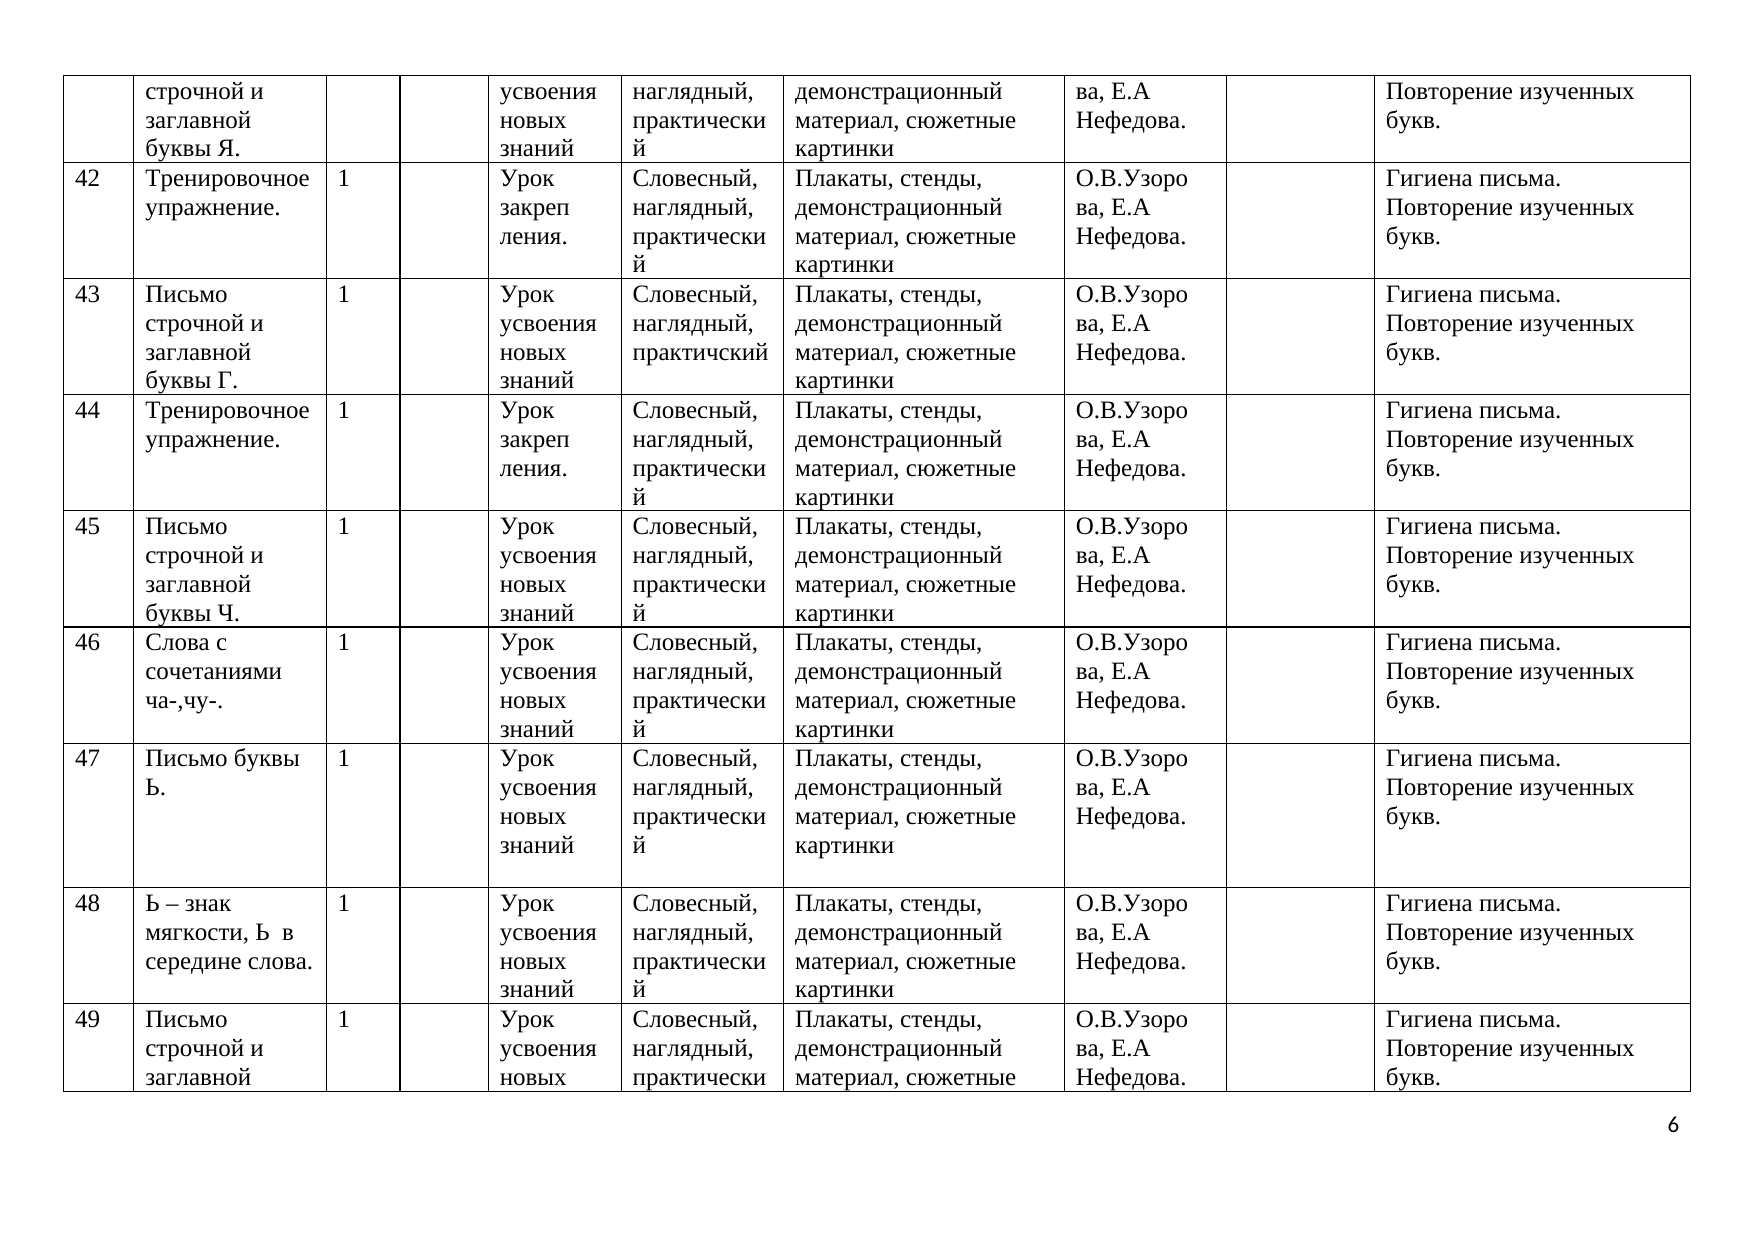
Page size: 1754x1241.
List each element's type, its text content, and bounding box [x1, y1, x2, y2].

table_cell Словесный, наглядный, практичский [622, 279, 783, 394]
table_cell 1 [327, 279, 399, 394]
table_cell Плакаты, стенды, демонстрационный материал, сюжетные картинки [784, 163, 1064, 278]
table_cell Гигиена письма. Повторение изученных букв. [1375, 395, 1690, 510]
table_cell 47 [64, 744, 133, 887]
table_cell [401, 511, 488, 626]
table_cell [1065, 1004, 1226, 1091]
table_cell Урок усвоения новых знаний [489, 279, 621, 394]
table_cell Урок закреп ления. [489, 163, 621, 278]
table_cell 1 [327, 744, 399, 887]
table_cell Письмо строчной и заглавной буквы Г. [134, 279, 326, 394]
table_cell 42 [64, 163, 133, 278]
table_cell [1065, 76, 1226, 162]
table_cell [784, 1004, 1064, 1091]
table_cell Гигиена письма. Повторение изученных букв. [1375, 511, 1690, 626]
table_cell О.В.Узоро ва, Е.А Нефедова. [1065, 279, 1226, 394]
table_cell Ь – знак мягкости, Ь в середине слова. [134, 888, 326, 1003]
table_cell 1 [327, 1004, 399, 1091]
table_cell [401, 279, 488, 394]
table_cell О.В.Узоро ва, Е.А Нефедова. [1065, 511, 1226, 626]
table_cell [401, 76, 488, 162]
table_cell 44 [64, 395, 133, 510]
table_cell Гигиена письма. Повторение изученных букв. [1375, 744, 1690, 887]
table_cell 1 [327, 511, 399, 626]
table_cell Гигиена письма. Повторение изученных букв. [1375, 279, 1690, 394]
table_cell 48 [64, 888, 133, 1003]
table_cell [401, 744, 488, 887]
table_cell 49 [64, 1004, 133, 1091]
table_cell Письмо буквы Ь. [134, 744, 326, 887]
table_cell [1227, 511, 1374, 626]
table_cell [1375, 1004, 1690, 1091]
table_cell [1227, 76, 1374, 162]
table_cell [622, 1004, 783, 1091]
table_cell Урок усвоения новых знаний [489, 744, 621, 887]
table_cell Гигиена письма. Повторение изученных букв. [1375, 628, 1690, 742]
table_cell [134, 76, 326, 162]
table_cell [489, 76, 621, 162]
table_cell [1227, 1004, 1374, 1091]
table_cell 45 [64, 511, 133, 626]
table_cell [134, 1004, 326, 1091]
table_cell 1 [327, 628, 399, 742]
table_cell [1227, 163, 1374, 278]
table_cell [1227, 888, 1374, 1003]
table_cell Словесный, наглядный, практический [622, 744, 783, 887]
table_cell 43 [64, 279, 133, 394]
table_cell [401, 395, 488, 510]
table_cell [1227, 744, 1374, 887]
table_cell Плакаты, стенды, демонстрационный материал, сюжетные картинки [784, 888, 1064, 1003]
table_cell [784, 76, 1064, 162]
table_cell 1 [327, 76, 399, 162]
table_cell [1375, 76, 1690, 162]
table_cell Плакаты, стенды, демонстрационный материал, сюжетные картинки [784, 395, 1064, 510]
table_cell Письмо строчной и заглавной буквы Ч. [134, 511, 326, 626]
table_cell О.В.Узоро ва, Е.А Нефедова. [1065, 628, 1226, 742]
table_cell [401, 628, 488, 742]
table_cell Плакаты, стенды, демонстрационный материал, сюжетные картинки [784, 279, 1064, 394]
table_cell [401, 1004, 488, 1091]
table_cell О.В.Узоро ва, Е.А Нефедова. [1065, 744, 1226, 887]
table_cell Гигиена письма. Повторение изученных букв. [1375, 888, 1690, 1003]
table_cell Плакаты, стенды, демонстрационный материал, сюжетные картинки [784, 744, 1064, 887]
table_cell О.В.Узоро ва, Е.А Нефедова. [1065, 888, 1226, 1003]
table_cell Урок усвоения новых знаний [489, 628, 621, 742]
table_cell Слова с сочетаниями ча-,чу-. [134, 628, 326, 742]
table_cell Словесный, наглядный, практический [622, 628, 783, 742]
table_cell Словесный, наглядный, практический [622, 888, 783, 1003]
table_cell 1 [327, 395, 399, 510]
table_cell Тренировочное упражнение. [134, 163, 326, 278]
table_cell О.В.Узоро ва, Е.А Нефедова. [1065, 163, 1226, 278]
table_cell [1227, 279, 1374, 394]
table_cell Урок закреп ления. [489, 395, 621, 510]
table_cell Тренировочное упражнение. [134, 395, 326, 510]
table_cell [401, 888, 488, 1003]
table_cell Гигиена письма. Повторение изученных букв. [1375, 163, 1690, 278]
table_cell [1227, 395, 1374, 510]
table_cell 1 [327, 888, 399, 1003]
table_cell Урок усвоения новых знаний [489, 511, 621, 626]
table_cell О.В.Узоро ва, Е.А Нефедова. [1065, 395, 1226, 510]
table_cell Плакаты, стенды, демонстрационный материал, сюжетные картинки [784, 628, 1064, 742]
table_cell 46 [64, 628, 133, 742]
table_cell [1227, 628, 1374, 742]
table_cell 41 [64, 76, 133, 162]
table_cell Словесный, наглядный, практический [622, 163, 783, 278]
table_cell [622, 76, 783, 162]
table_cell Урок усвоения новых знаний [489, 888, 621, 1003]
table_cell Плакаты, стенды, демонстрационный материал, сюжетные картинки [784, 511, 1064, 626]
table_cell Словесный, наглядный, практический [622, 395, 783, 510]
table_cell [401, 163, 488, 278]
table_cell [489, 1004, 621, 1091]
table_cell Словесный, наглядный, практический [622, 511, 783, 626]
table_cell 1 [327, 163, 399, 278]
